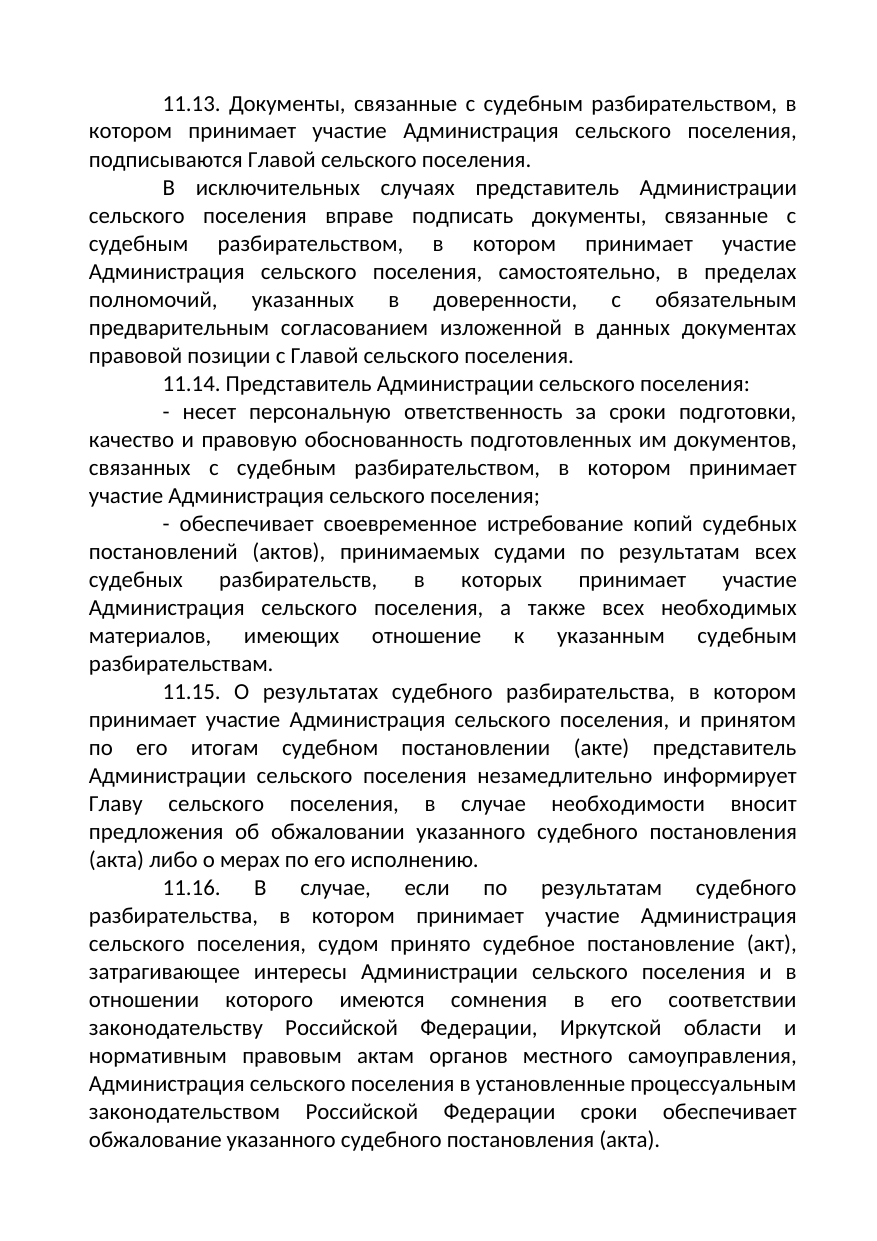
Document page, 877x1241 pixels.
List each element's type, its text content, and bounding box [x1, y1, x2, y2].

text - обеспечивает своевременное истребование копий судебных постановлений (актов), принимаемых судами по результатам всех судебных разбирательств, в которых принимает участие Администрация сельского поселения, а также всех необходимых материалов, имеющих отношение к указанным судебным разбирательствам. [89, 509, 797, 677]
text - несет персональную ответственность за сроки подготовки, качество и правовую обоснованность подготовленных им документов, связанных с судебным разбирательством, в котором принимает участие Администрация сельского поселения; [89, 397, 797, 509]
text 11.15. О результатах судебного разбирательства, в котором принимает участие Администрация сельского поселения, и принятом по его итогам судебном постановлении (акте) представитель Администрации сельского поселения незамедлительно информирует Главу сельского поселения, в случае необходимости вносит предложения об обжаловании указанного судебного постановления (акта) либо о мерах по его исполнению. [89, 677, 797, 873]
text 11.14. Представитель Администрации сельского поселения: [89, 369, 797, 397]
text В исключительных случаях представитель Администрации сельского поселения вправе подписать документы, связанные с судебным разбирательством, в котором принимает участие Администрация сельского поселения, самостоятельно, в пределах полномочий, указанных в доверенности, с обязательным предварительным согласованием изложенной в данных документах правовой позиции с Главой сельского поселения. [89, 173, 797, 369]
text 11.16. В случае, если по результатам судебного разбирательства, в котором принимает участие Администрация сельского поселения, судом принято судебное постановление (акт), затрагивающее интересы Администрации сельского поселения и в отношении которого имеются сомнения в его соответствии законодательству Российской Федерации, Иркутской области и нормативным правовым актам органов местного самоуправления, Администрация сельского поселения в установленные процессуальным законодательством Российской Федерации сроки обеспечивает обжалование указанного судебного постановления (акта). [89, 873, 797, 1153]
text 11.13. Документы, связанные с судебным разбирательством, в котором принимает участие Администрация сельского поселения, подписываются Главой сельского поселения. [89, 89, 797, 173]
